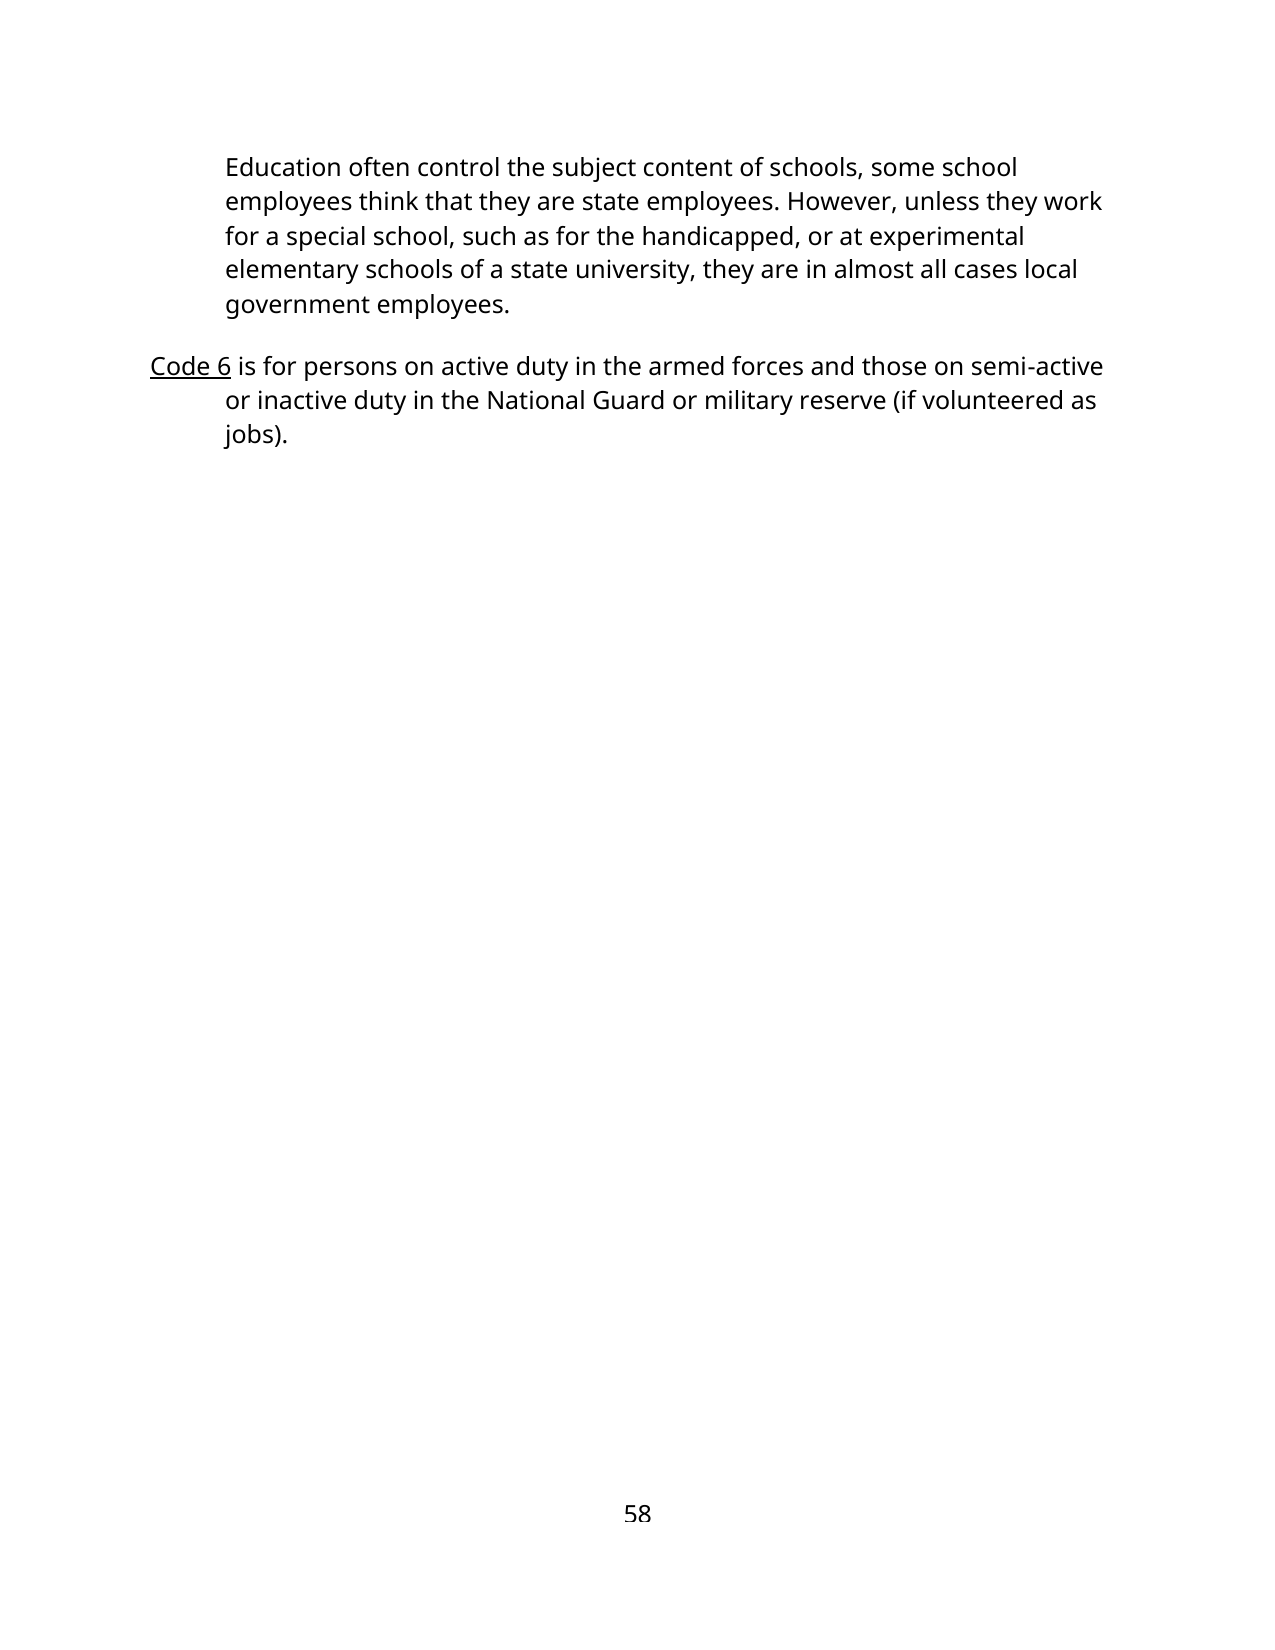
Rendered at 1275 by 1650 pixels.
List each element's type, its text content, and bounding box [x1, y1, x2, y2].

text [150, 150, 1125, 320]
text Code 6 is for persons on active duty in the armed forces and those on semi-active or inactive duty in the National Guard or military reserve (if volunteered as jobs). [150, 349, 1125, 451]
